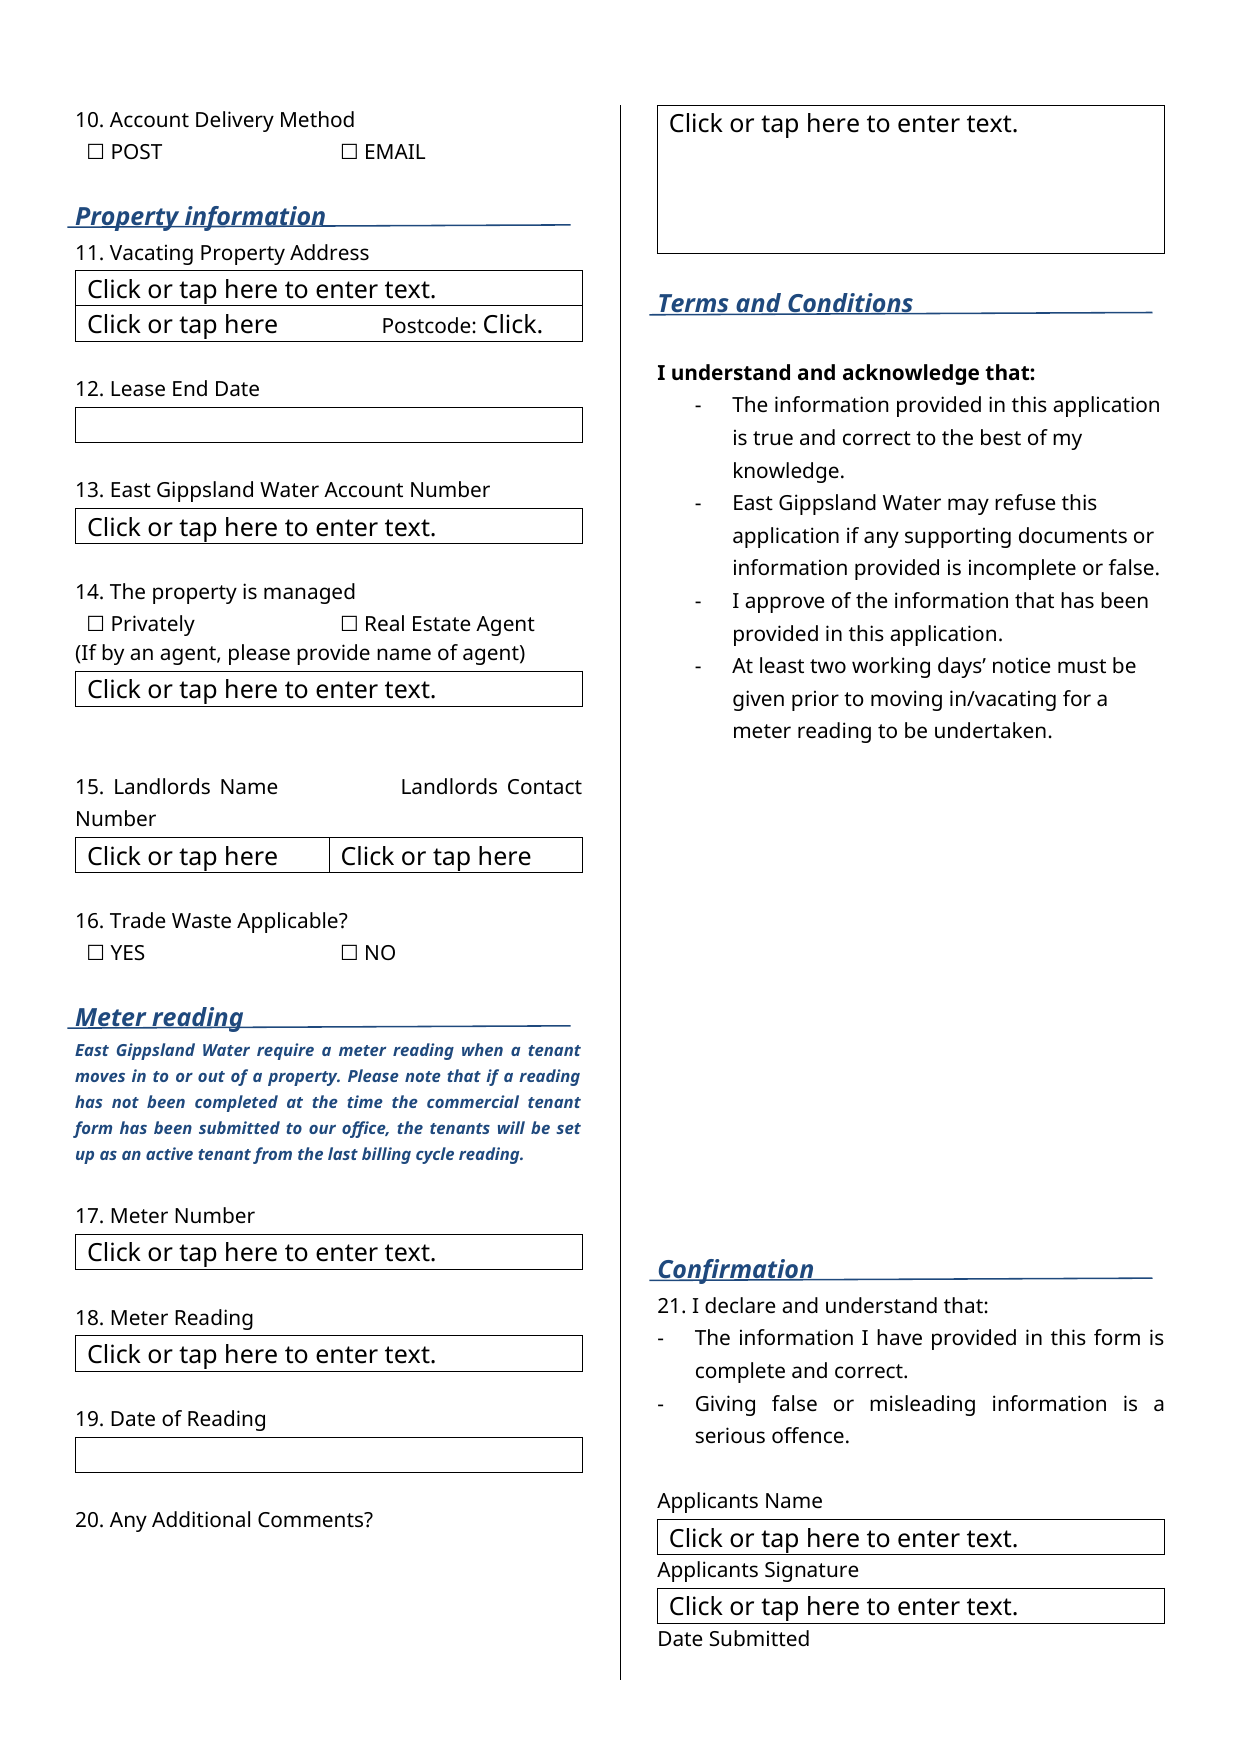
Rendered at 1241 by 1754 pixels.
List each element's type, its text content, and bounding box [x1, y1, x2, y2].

text I understand and acknowledge that: [657, 358, 1165, 386]
table_header YES [75, 939, 328, 967]
text Meter reading [75, 999, 583, 1033]
text Applicants Name [657, 1487, 1165, 1515]
table_header POST [75, 138, 328, 166]
text Confirmation [657, 1252, 1165, 1286]
text Applicants Signature [657, 1555, 1165, 1584]
text Terms and Conditions [657, 286, 1165, 320]
list East Gippsland Water may refuse this application if any supporting documents or information provided is incomplete or false. [694, 488, 1165, 582]
text 14. The property is managed [75, 577, 583, 605]
table_header Real Estate Agent [329, 610, 582, 638]
list The information I have provided in this form is complete and correct. [657, 1323, 1165, 1384]
text 11. Vacating Property Address [75, 238, 583, 266]
text 10. Account Delivery Method [75, 105, 583, 133]
list At least two working days’ notice must be given prior to moving in/vacating for a meter reading to be undertaken. [694, 651, 1165, 745]
table_header Privately [75, 610, 328, 638]
table_header EMAIL [329, 138, 582, 166]
list The information provided in this application is true and correct to the best of my knowledge. [694, 391, 1165, 484]
text 18. Meter Reading [75, 1303, 583, 1331]
text 19. Date of Reading [75, 1404, 583, 1433]
text 20. Any Additional Comments? [75, 1506, 583, 1534]
text 12. Lease End Date [75, 374, 583, 403]
text 13. East Gippsland Water Account Number [75, 476, 583, 504]
list I approve of the information that has been provided in this application. [694, 586, 1165, 647]
text 15. Landlords Name Landlords Contact Number [75, 772, 583, 833]
text Property information [75, 198, 583, 233]
table_header NO [329, 939, 582, 967]
text East Gippsland Water require a meter reading when a tenant moves in to or out of a property. Please note that if a reading has not been completed at the time the commercial tenant form has been submitted to our office, the tenants will be set up as an active tenant from the last billing cycle reading. [75, 1039, 583, 1166]
text Date Submitted [657, 1624, 1165, 1652]
text 16. Trade Waste Applicable? [75, 906, 583, 934]
text 21. I declare and understand that: [657, 1291, 1165, 1319]
table_cell Postcode: [370, 306, 582, 341]
list Giving false or misleading information is a serious offence. [657, 1389, 1165, 1450]
text 17. Meter Number [75, 1201, 583, 1230]
text (If by an agent, please provide name of agent) [75, 638, 583, 666]
